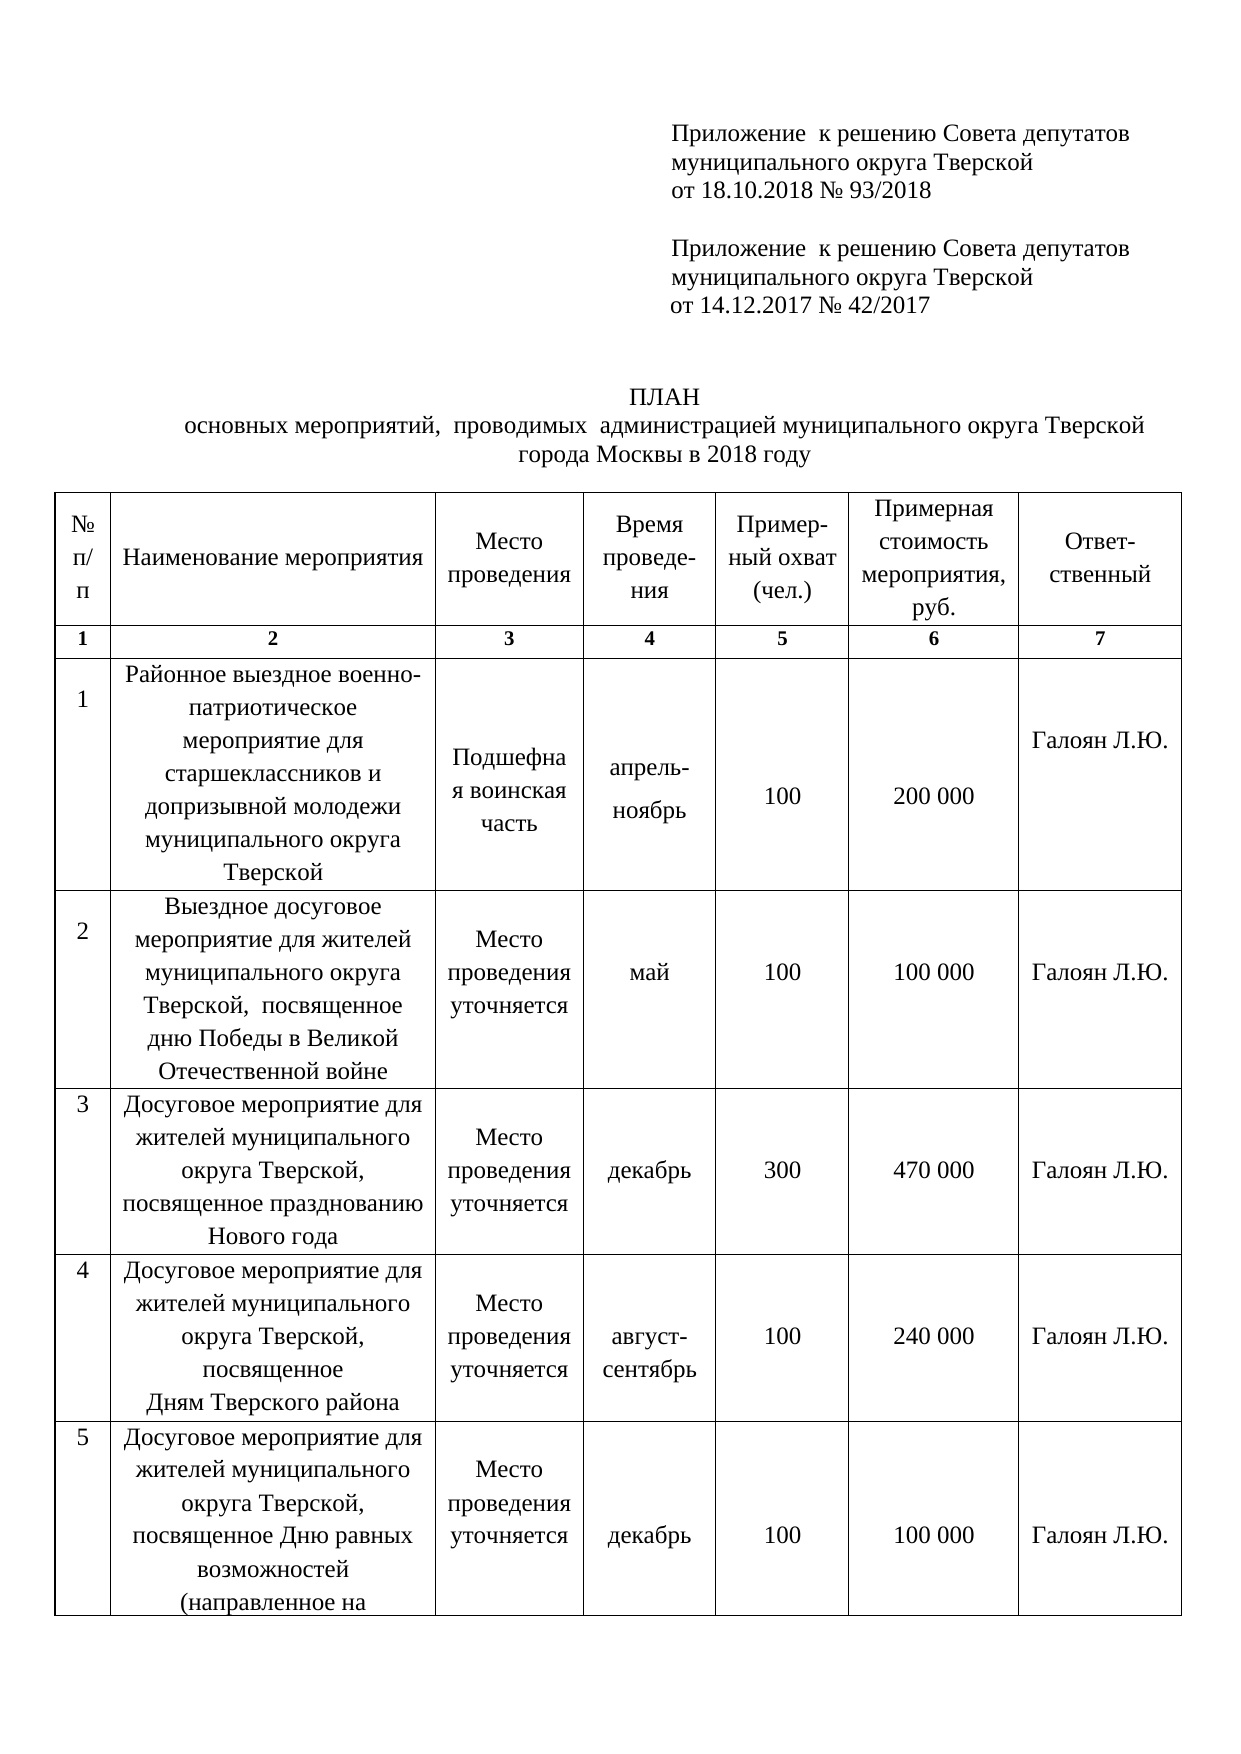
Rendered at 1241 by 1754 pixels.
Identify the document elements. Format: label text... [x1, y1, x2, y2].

table_header № п/п [56, 493, 110, 625]
table_cell 5 [716, 626, 848, 658]
text Приложение к решению Совета депутатов [177, 118, 1152, 147]
table_cell Досуговое мероприятие для жителей муниципального округа Тверской, посвященное празднованию Нового года [111, 1089, 435, 1254]
table_cell Районное выездное военно-патриотическое мероприятие для старшеклассников и допризывной молодежи муниципального округа Тверской [111, 659, 435, 890]
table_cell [111, 1422, 435, 1615]
table_cell 1 [56, 626, 110, 658]
table_header Наименование мероприятия [111, 493, 435, 625]
table_cell 3 [56, 1089, 110, 1254]
table_header Пример-ный охват (чел.) [716, 493, 848, 625]
text муниципального округа Тверской [177, 262, 1152, 291]
table_cell май [584, 891, 715, 1088]
text от 18.10.2018 № 93/2018 [177, 176, 1152, 204]
table_cell 200 000 [849, 659, 1018, 890]
table_cell 100 [716, 659, 848, 890]
table_cell 100 000 [849, 1422, 1018, 1615]
table_cell Место проведения уточняется [436, 1089, 583, 1254]
text ПЛАН [177, 382, 1152, 410]
table_header Примерная стоимость мероприятия, руб. [849, 493, 1018, 625]
table_cell 1 [56, 659, 110, 890]
table_cell 4 [584, 626, 715, 658]
table_cell 7 [1019, 626, 1181, 658]
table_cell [436, 1422, 583, 1615]
text от 14.12.2017 № 42/2017 [620, 291, 1152, 319]
table_cell Галоян Л.Ю. [1019, 891, 1181, 1088]
text Приложение к решению Совета депутатов [627, 233, 1152, 262]
table_cell август-сентябрь [584, 1255, 715, 1421]
table_cell 100 [716, 891, 848, 1088]
table_cell Подшефная воинская часть [436, 659, 583, 890]
table_cell 5 [56, 1422, 110, 1615]
table_cell 100 [716, 1422, 848, 1615]
table_cell Галоян Л.Ю. [1019, 1422, 1181, 1615]
table_cell Галоян Л.Ю. [1019, 1089, 1181, 1254]
table_header Ответ-ственный [1019, 493, 1181, 625]
table_cell 6 [849, 626, 1018, 658]
text основных мероприятий, проводимых администрацией муниципального округа Тверской города Москвы в 2018 году [177, 410, 1152, 468]
table_cell 2 [56, 891, 110, 1088]
table_cell 3 [436, 626, 583, 658]
table_cell Галоян Л.Ю. [1019, 659, 1181, 890]
table_cell 100 000 [849, 891, 1018, 1088]
table_cell 470 000 [849, 1089, 1018, 1254]
table_cell 240 000 [849, 1255, 1018, 1421]
table_cell декабрь [584, 1089, 715, 1254]
table_cell декабрь [584, 1422, 715, 1615]
table_cell 300 [716, 1089, 848, 1254]
table_header Место проведения [436, 493, 583, 625]
table_header Время проведе-ния [584, 493, 715, 625]
table_cell Выездное досуговое мероприятие для жителей муниципального округа Тверской, посвященное дню Победы в Великой Отечественной войне [111, 891, 435, 1088]
table_cell Галоян Л.Ю. [1019, 1255, 1181, 1421]
table_cell 4 [56, 1255, 110, 1421]
table_cell Место проведения уточняется [436, 1255, 583, 1421]
table_cell Место проведения уточняется [436, 891, 583, 1088]
table_cell 2 [111, 626, 435, 658]
table_cell 100 [716, 1255, 848, 1421]
text муниципального округа Тверской [177, 147, 1152, 176]
table_cell Досуговое мероприятие для жителей муниципального округа Тверской, посвященное Дням Тверского района [111, 1255, 435, 1421]
table_cell апрель-ноябрь [584, 659, 715, 890]
